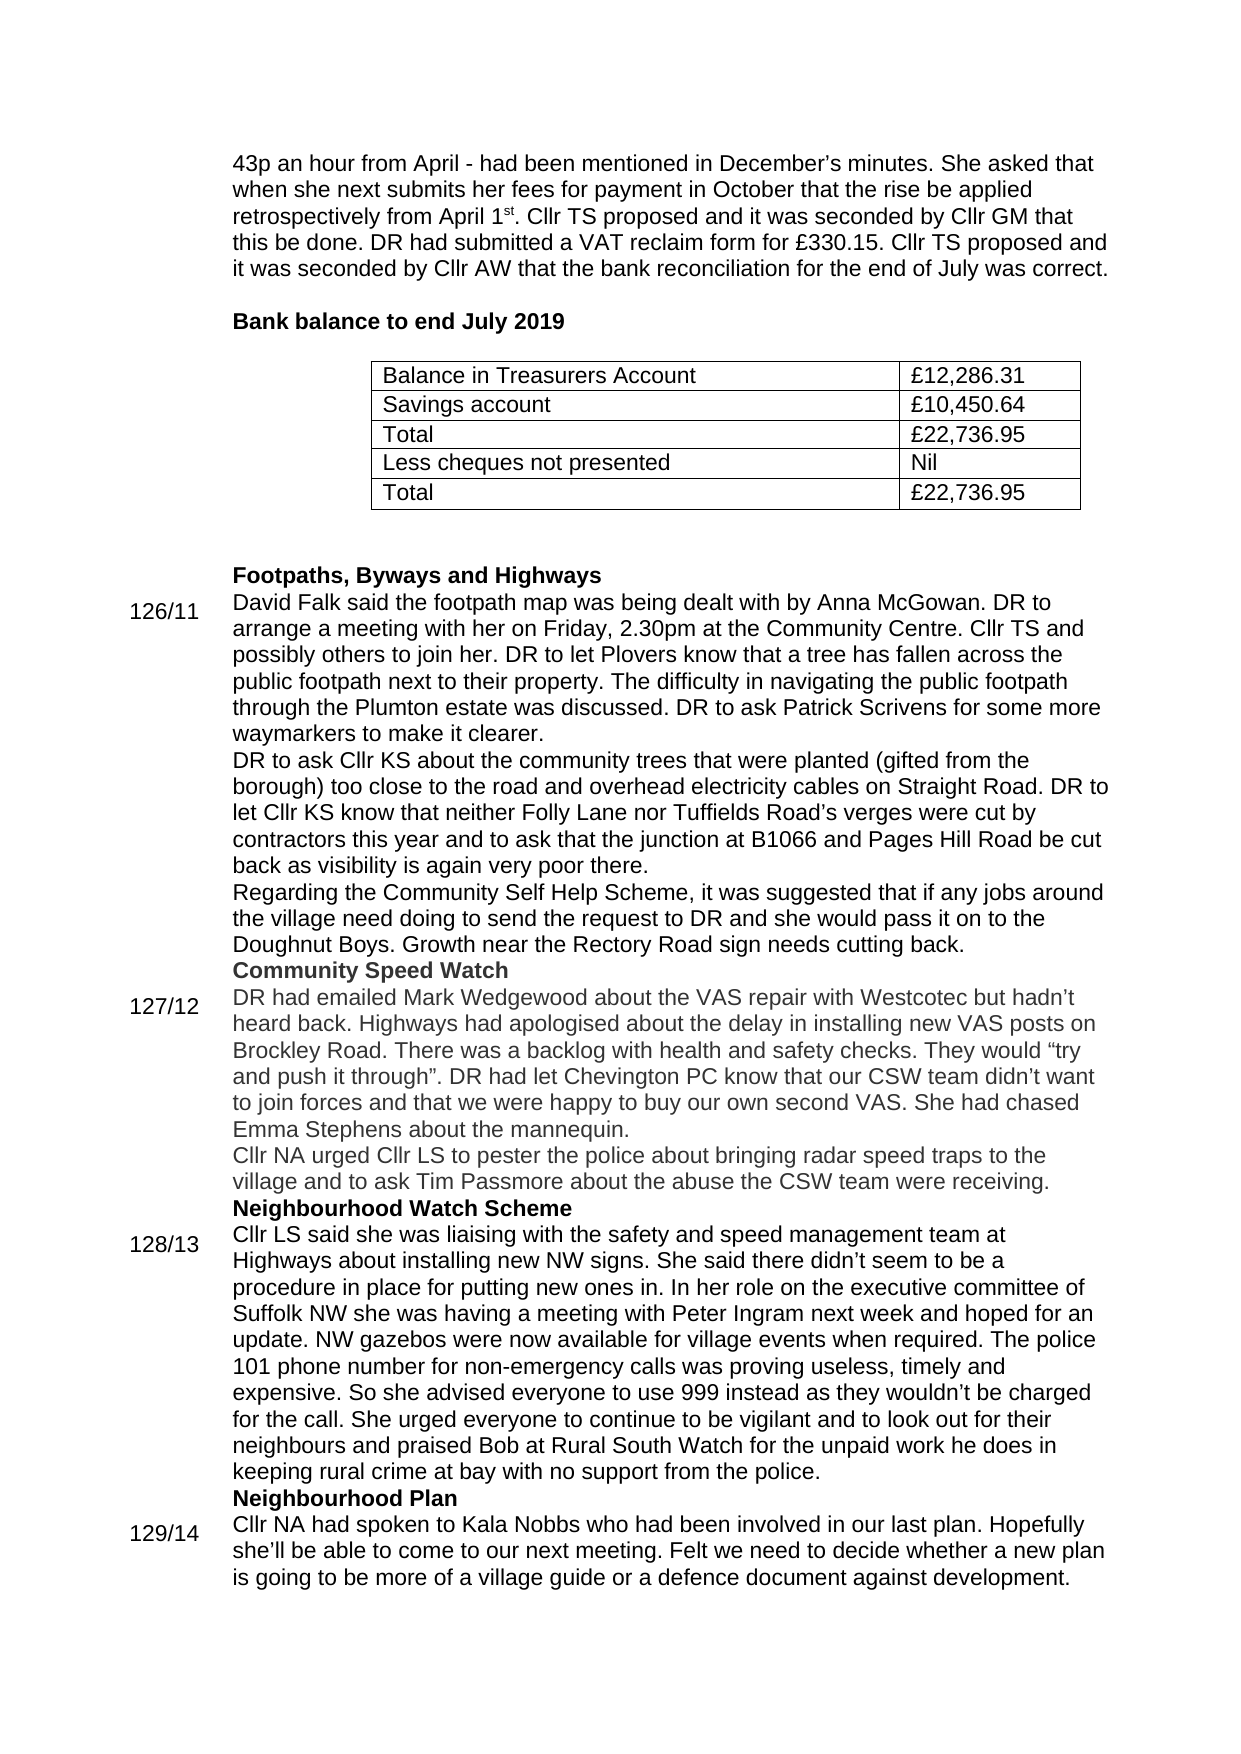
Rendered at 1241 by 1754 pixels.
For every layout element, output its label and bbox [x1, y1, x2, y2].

table_header [221, 150, 1122, 1599]
table_header [118, 150, 221, 1599]
